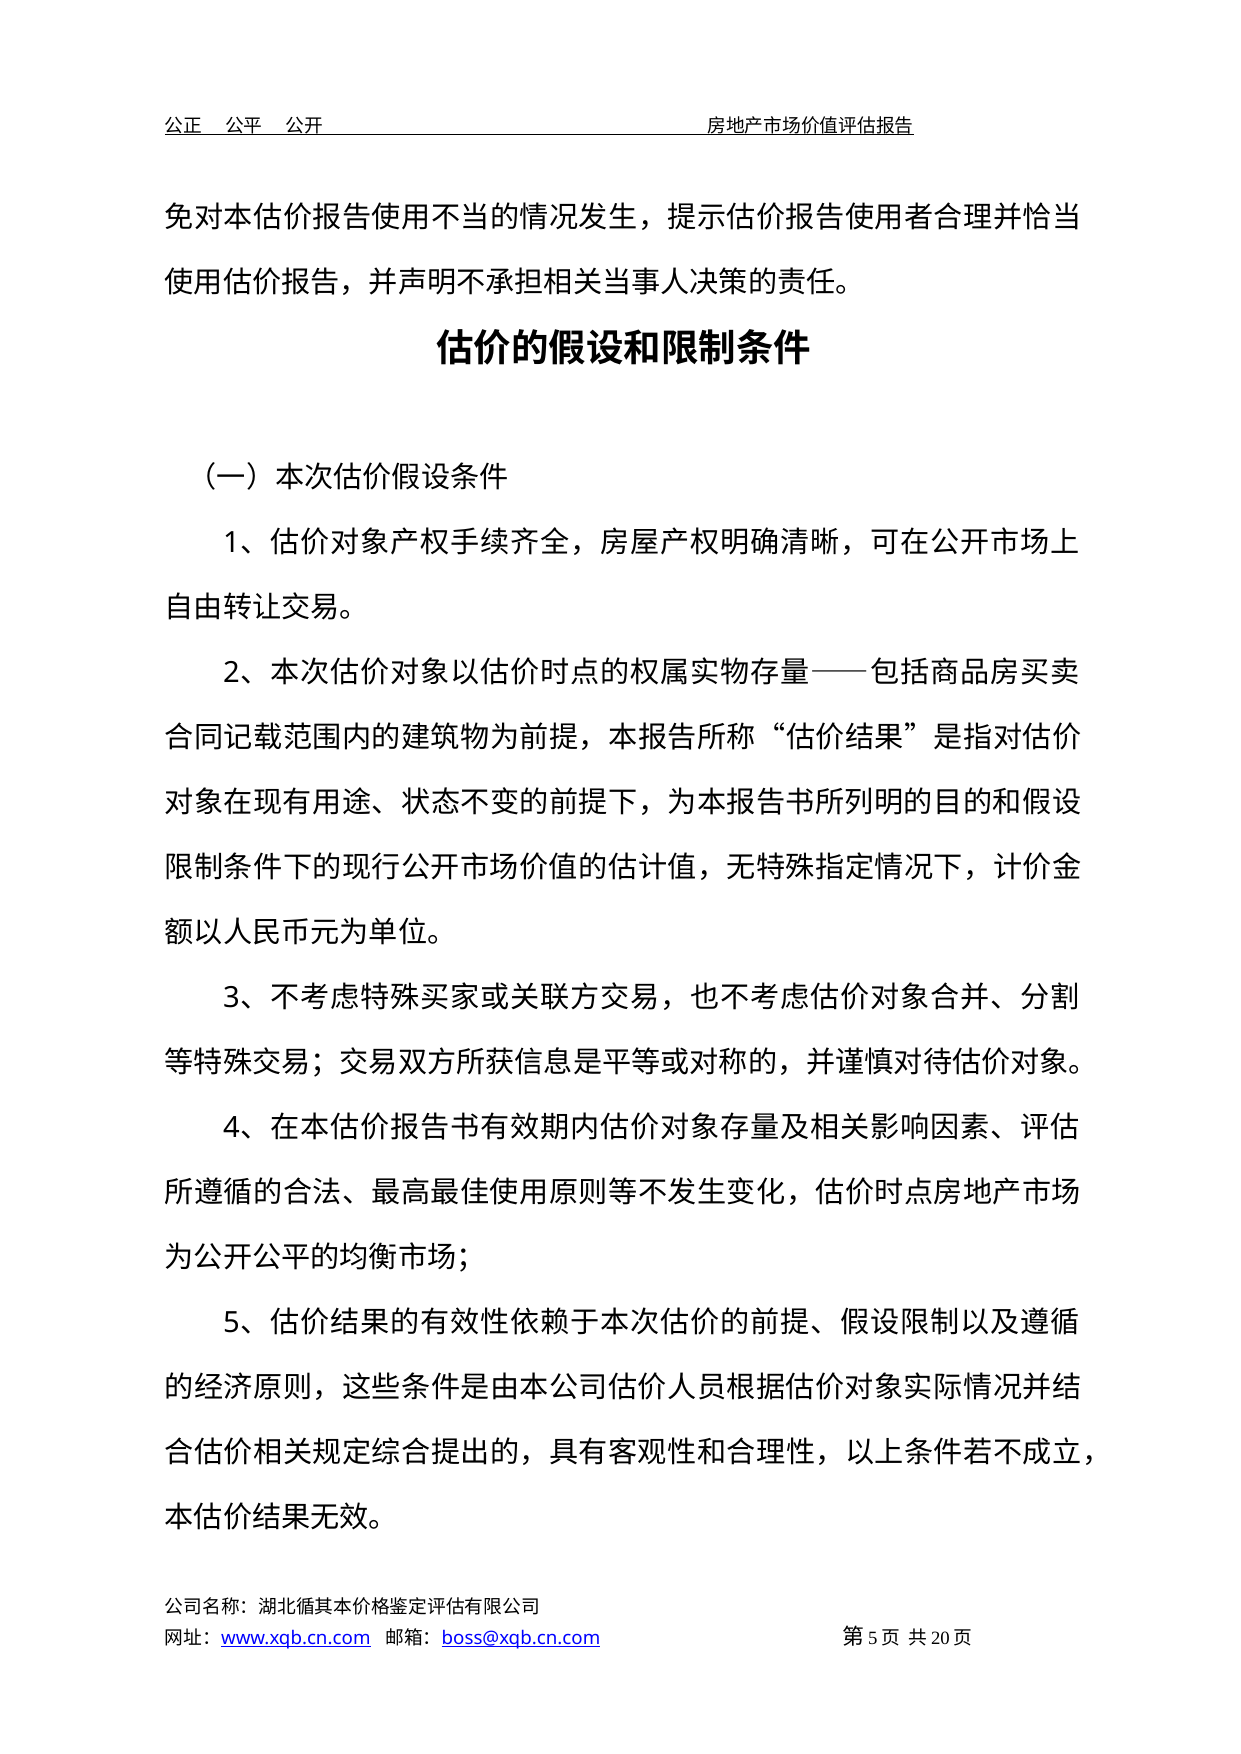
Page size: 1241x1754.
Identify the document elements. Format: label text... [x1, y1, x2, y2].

text （一）本次估价假设条件 [164, 443, 1082, 508]
text 4、在本估价报告书有效期内估价对象存量及相关影响因素、评估所遵循的合法、最高最佳使用原则等不发生变化，估价时点房地产市场为公开公平的均衡市场； [164, 1093, 1082, 1288]
text 估价的假设和限制条件 [164, 313, 1082, 378]
text 1、估价对象产权手续齐全，房屋产权明确清晰，可在公开市场上自由转让交易。 [164, 508, 1082, 638]
text 3、不考虑特殊买家或关联方交易，也不考虑估价对象合并、分割等特殊交易；交易双方所获信息是平等或对称的，并谨慎对待估价对象。 [164, 963, 1082, 1093]
text 2、本次估价对象以估价时点的权属实物存量——包括商品房买卖合同记载范围内的建筑物为前提，本报告所称“估价结果”是指对估价对象在现有用途、状态不变的前提下，为本报告书所列明的目的和假设限制条件下的现行公开市场价值的估计值，无特殊指定情况下，计价金额以人民币元为单位。 [164, 638, 1082, 963]
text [164, 183, 1082, 313]
text 5、估价结果的有效性依赖于本次估价的前提、假设限制以及遵循的经济原则，这些条件是由本公司估价人员根据估价对象实际情况并结合估价相关规定综合提出的，具有客观性和合理性，以上条件若不成立，本估价结果无效。 [164, 1288, 1082, 1548]
